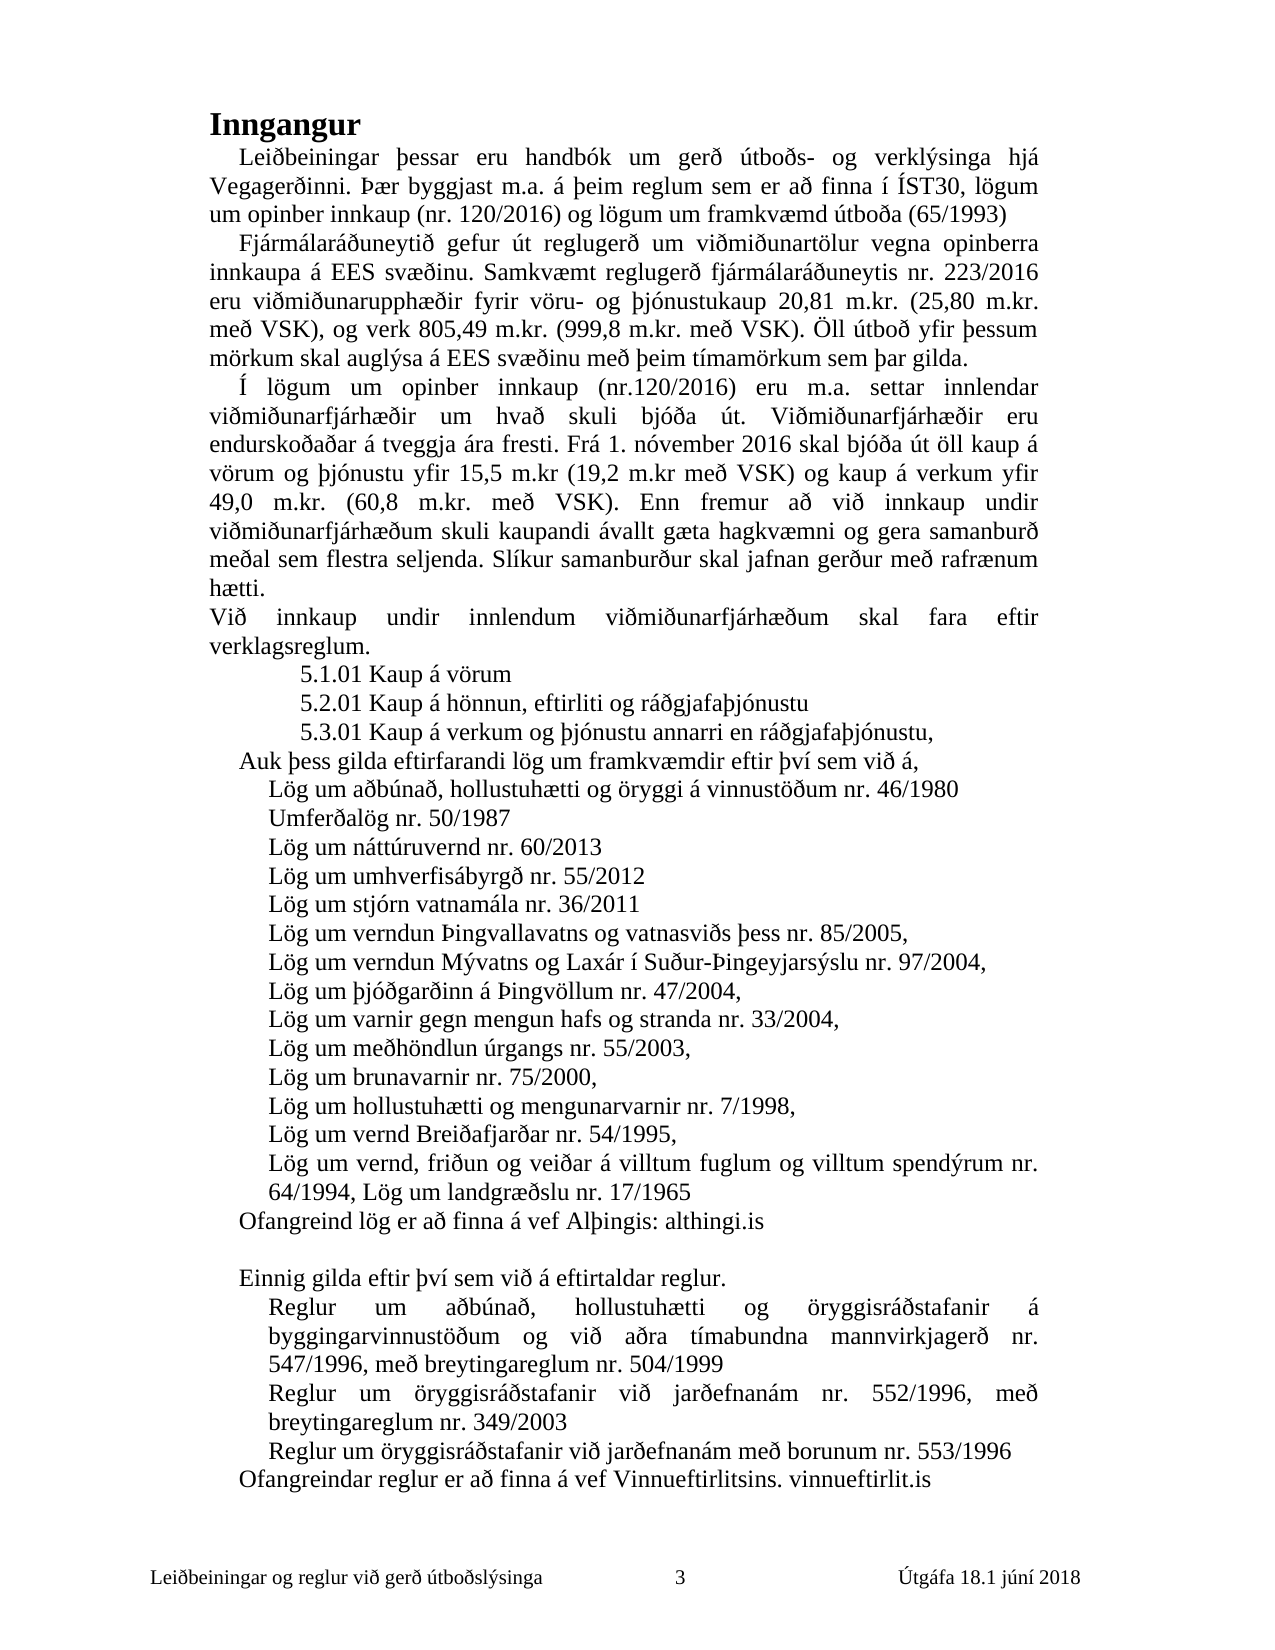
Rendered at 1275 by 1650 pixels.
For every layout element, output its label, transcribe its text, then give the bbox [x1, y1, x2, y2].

text Lög um náttúruvernd nr. 60/2013 [209, 832, 1039, 861]
text Lög um meðhöndlun úrgangs nr. 55/2003, [209, 1033, 1039, 1062]
text Einnig gilda eftir því sem við á eftirtaldar reglur. [209, 1263, 1039, 1292]
text Reglur um öryggisráðstafanir við jarðefnanám með borunum nr. 553/1996 [268, 1436, 1039, 1464]
text Reglur um aðbúnað, hollustuhætti og öryggisráðstafanir á byggingarvinnustöðum og við aðra tímabundna mannvirkjagerð nr. 547/1996, með breytingareglum nr. 504/1999 [268, 1292, 1039, 1378]
text Ofangreindar reglur er að finna á vef Vinnueftirlitsins. vinnueftirlit.is [209, 1464, 1039, 1493]
text Lög um vernd Breiðafjarðar nr. 54/1995, [209, 1119, 1039, 1148]
text Fjármálaráðuneytið gefur út reglugerð um viðmiðunartölur vegna opinberra innkaupa á EES svæðinu. Samkvæmt reglugerð fjármálaráðuneytis nr. 223/2016 eru viðmiðunarupphæðir fyrir vöru- og þjónustukaup 20,81 m.kr. (25,80 m.kr. með VSK), og verk 805,49 m.kr. (999,8 m.kr. með VSK). Öll útboð yfir þessum mörkum skal auglýsa á EES svæðinu með þeim tímamörkum sem þar gilda. [209, 228, 1039, 372]
text Í lögum um opinber innkaup (nr.120/2016) eru m.a. settar innlendar viðmiðunarfjárhæðir um hvað skuli bjóða út. Viðmiðunarfjárhæðir eru endurskoðaðar á tveggja ára fresti. Frá 1. nóvember 2016 skal bjóða út öll kaup á vörum og þjónustu yfir 15,5 m.kr (19,2 m.kr með VSK) og kaup á verkum yfir 49,0 m.kr. (60,8 m.kr. með VSK). Enn fremur að við innkaup undir viðmiðunarfjárhæðum skuli kaupandi ávallt gæta hagkvæmni og gera samanburð meðal sem flestra seljenda. Slíkur samanburður skal jafnan gerður með rafrænum hætti. [209, 372, 1039, 602]
text Auk þess gilda eftirfarandi lög um framkvæmdir eftir því sem við á, [209, 746, 1039, 774]
text 5.3.01 Kaup á verkum og þjónustu annarri en ráðgjafaþjónustu, [300, 717, 1039, 746]
text 5.2.01 Kaup á hönnun, eftirliti og ráðgjafaþjónustu [300, 688, 1039, 717]
text 5.1.01 Kaup á vörum [300, 659, 1039, 688]
text Lög um aðbúnað, hollustuhætti og öryggi á vinnustöðum nr. 46/1980 [209, 774, 1039, 803]
text Lög um verndun Þingvallavatns og vatnasviðs þess nr. 85/2005, [209, 918, 1039, 947]
text Lög um varnir gegn mengun hafs og stranda nr. 33/2004, [209, 1004, 1039, 1033]
text Reglur um öryggisráðstafanir við jarðefnanám nr. 552/1996, með breytingareglum nr. 349/2003 [268, 1378, 1039, 1436]
text Lög um stjórn vatnamála nr. 36/2011 [209, 889, 1039, 918]
text Leiðbeiningar þessar eru handbók um gerð útboðs- og verklýsinga hjá Vegagerðinni. Þær byggjast m.a. á þeim reglum sem er að finna í ÍST30, lögum um opinber innkaup (nr. 120/2016) og lögum um framkvæmd útboða (65/1993) [209, 142, 1039, 228]
text Lög um þjóðgarðinn á Þingvöllum nr. 47/2004, [209, 976, 1039, 1004]
text Umferðalög nr. 50/1987 [209, 803, 1039, 832]
text Lög um umhverfisábyrgð nr. 55/2012 [209, 861, 1039, 889]
text Ofangreind lög er að finna á vef Alþingis: althingi.is [209, 1206, 1039, 1234]
text Lög um verndun Mývatns og Laxár í Suður-Þingeyjarsýslu nr. 97/2004, [209, 947, 1039, 976]
text Lög um hollustuhætti og mengunarvarnir nr. 7/1998, [209, 1091, 1039, 1119]
subtitle Inngangur [209, 104, 1031, 142]
text Við innkaup undir innlendum viðmiðunarfjárhæðum skal fara eftir verklagsreglum. [209, 602, 1039, 659]
text Lög um vernd, friðun og veiðar á villtum fuglum og villtum spendýrum nr. 64/1994, Lög um landgræðslu nr. 17/1965 [268, 1148, 1039, 1206]
text Lög um brunavarnir nr. 75/2000, [209, 1062, 1039, 1091]
